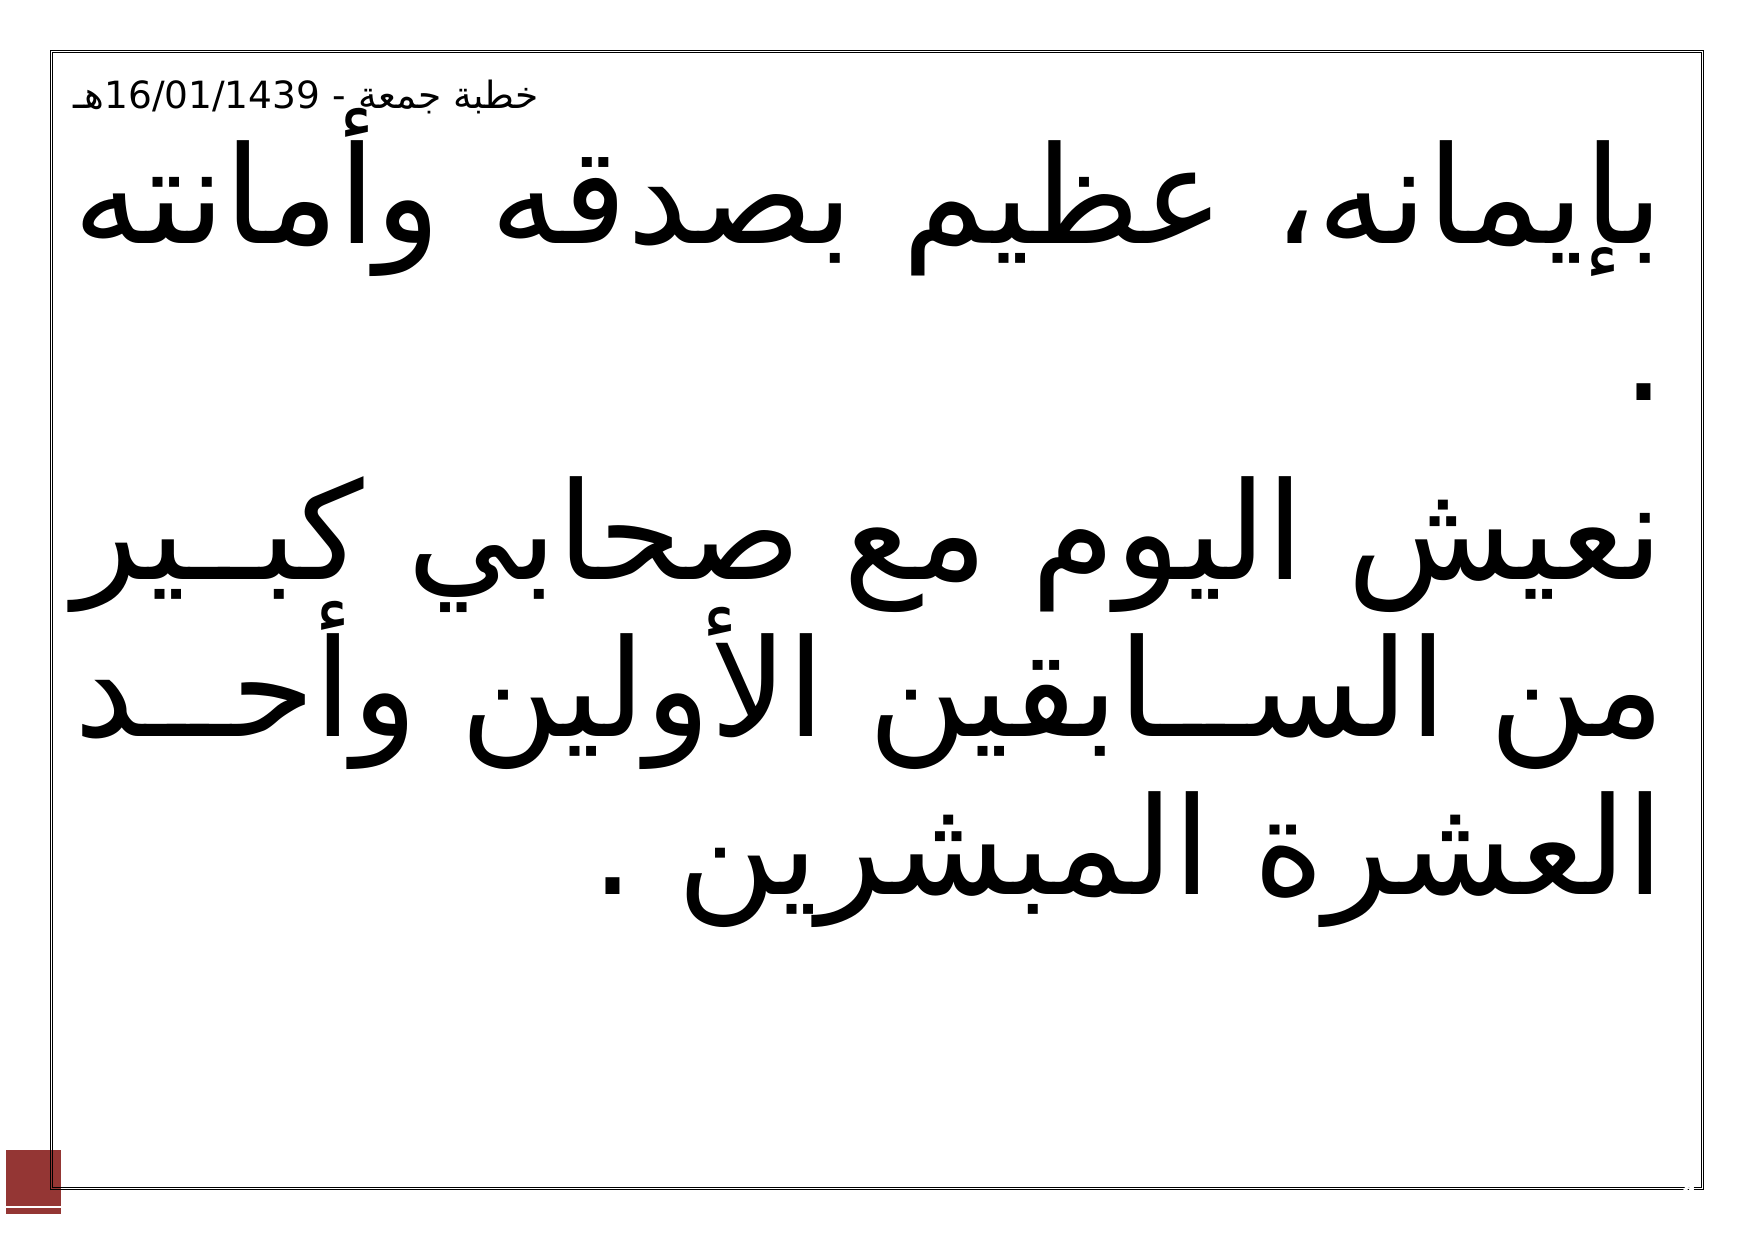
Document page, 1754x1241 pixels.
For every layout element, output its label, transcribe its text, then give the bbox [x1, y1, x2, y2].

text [74, 117, 1665, 433]
text نعيش اليوم مع صحابي كبير من السابقين الأولين وأحد العشرة المبشرين . [74, 453, 1665, 926]
